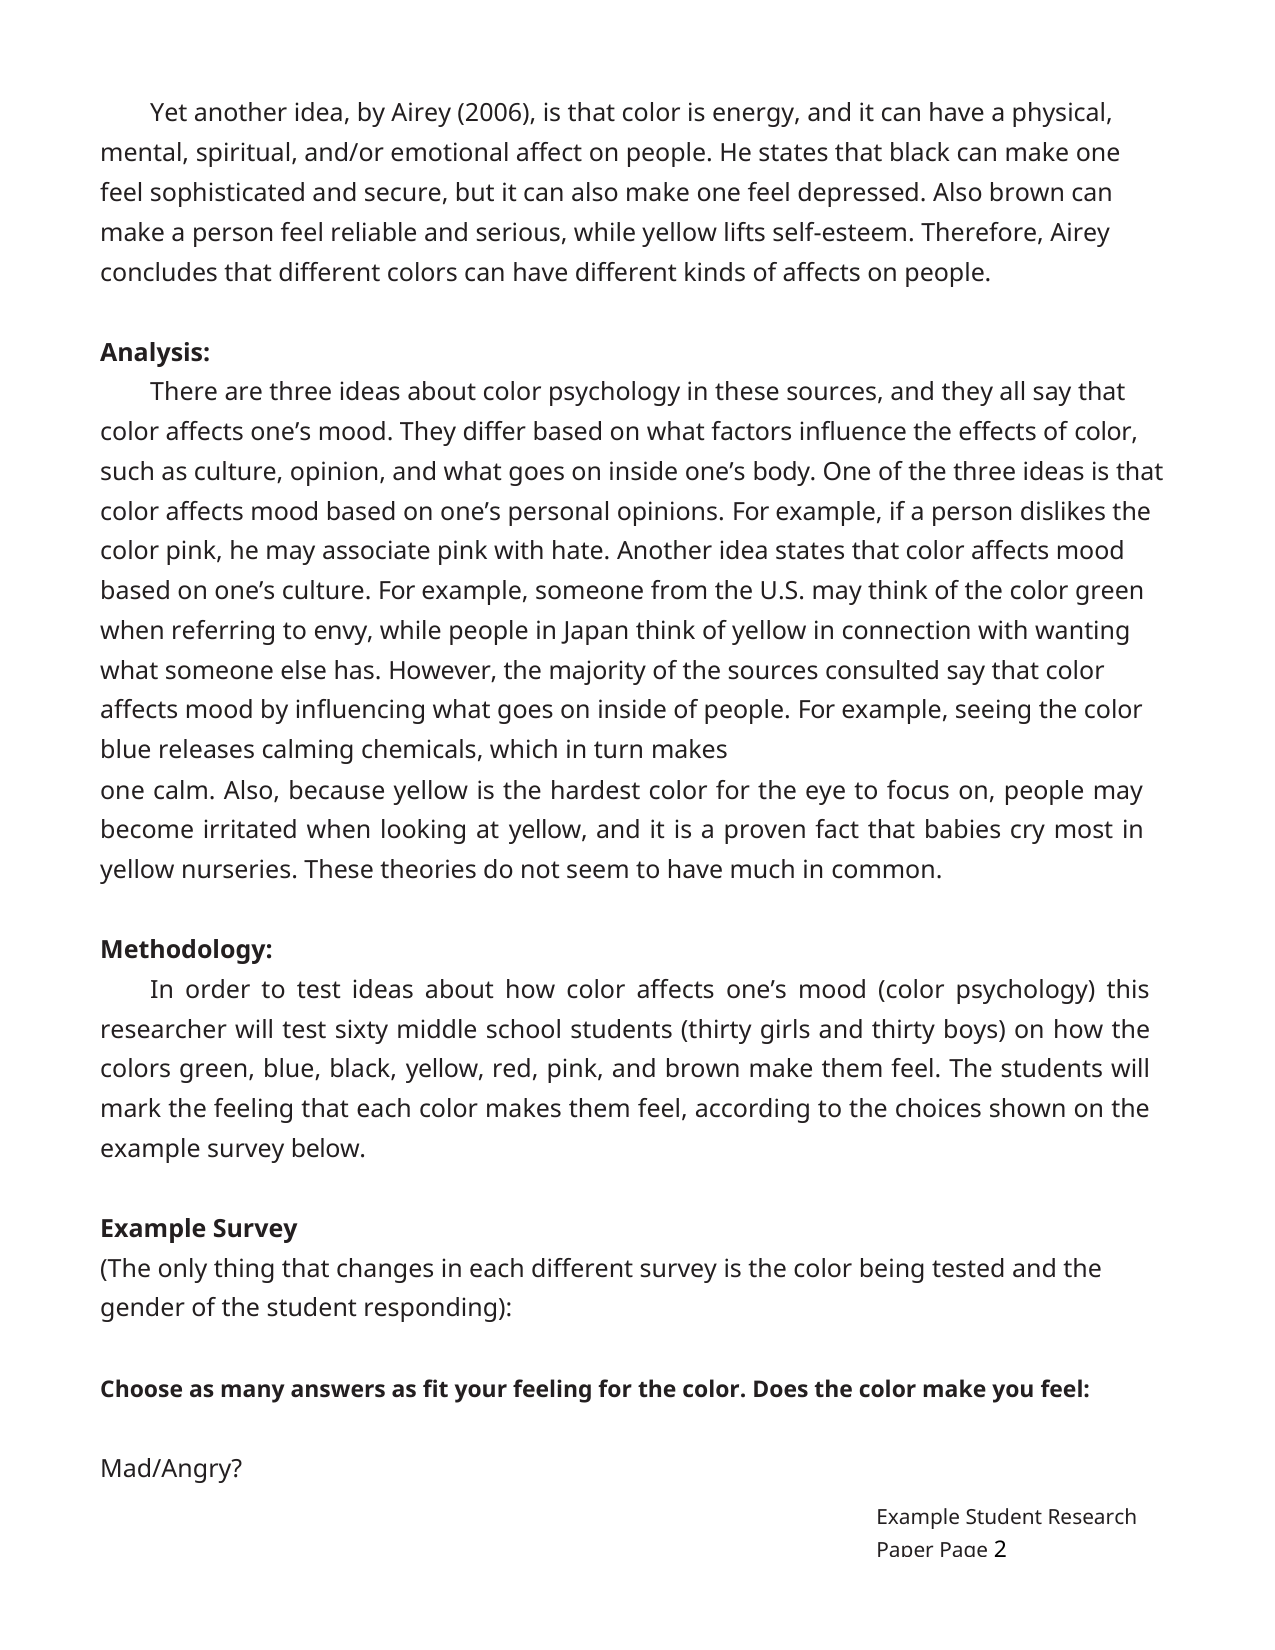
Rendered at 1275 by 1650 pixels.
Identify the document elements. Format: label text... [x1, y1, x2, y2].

text Choose as many answers as fit your feeling for the color. Does the color make you feel: [100, 1372, 1187, 1404]
subtitle Analysis: [100, 334, 1187, 368]
text one calm. Also, because yellow is the hardest color for the eye to focus on, people may become irritated when looking at yellow, and it is a proven fact that babies cry most in yellow nurseries. These theories do not seem to have much in common. [100, 772, 1145, 886]
text (The only thing that changes in each different survey is the color being tested and the gender of the student responding): [100, 1250, 1140, 1324]
subtitle Example Survey [100, 1211, 1187, 1245]
subtitle Methodology: [100, 932, 1187, 966]
text Yet another idea, by Airey (2006), is that color is energy, and it can have a physical, mental, spiritual, and/or emotional affect on people. He states that black can make one feel sophisticated and secure, but it can also make one feel depressed. Also brown can make a person feel reliable and serious, while yellow lifts self-esteem. Therefore, Airey concludes that different colors can have different kinds of affects on people. [100, 95, 1166, 288]
text There are three ideas about color psychology in these sources, and they all say that color affects one’s mood. They differ based on what factors influence the effects of color, such as culture, opinion, and what goes on inside one’s body. One of the three ideas is that color affects mood based on one’s personal opinions. For example, if a person dislikes the color pink, he may associate pink with hate. Another idea states that color affects mood based on one’s culture. For example, someone from the U.S. may think of the color green when referring to envy, while people in Japan think of yellow in connection with wanting what someone else has. However, the majority of the sources consulted say that color affects mood by influencing what goes on inside of people. For example, seeing the color blue releases calming chemicals, which in turn makes [100, 374, 1175, 766]
text Mad/Angry? [100, 1451, 329, 1485]
text In order to test ideas about how color affects one’s mood (color psychology) this researcher will test sixty middle school students (thirty girls and thirty boys) on how the colors green, blue, black, yellow, red, pink, and brown make them feel. The students will mark the feeling that each color makes them feel, according to the choices shown on the example survey below. [100, 971, 1151, 1165]
